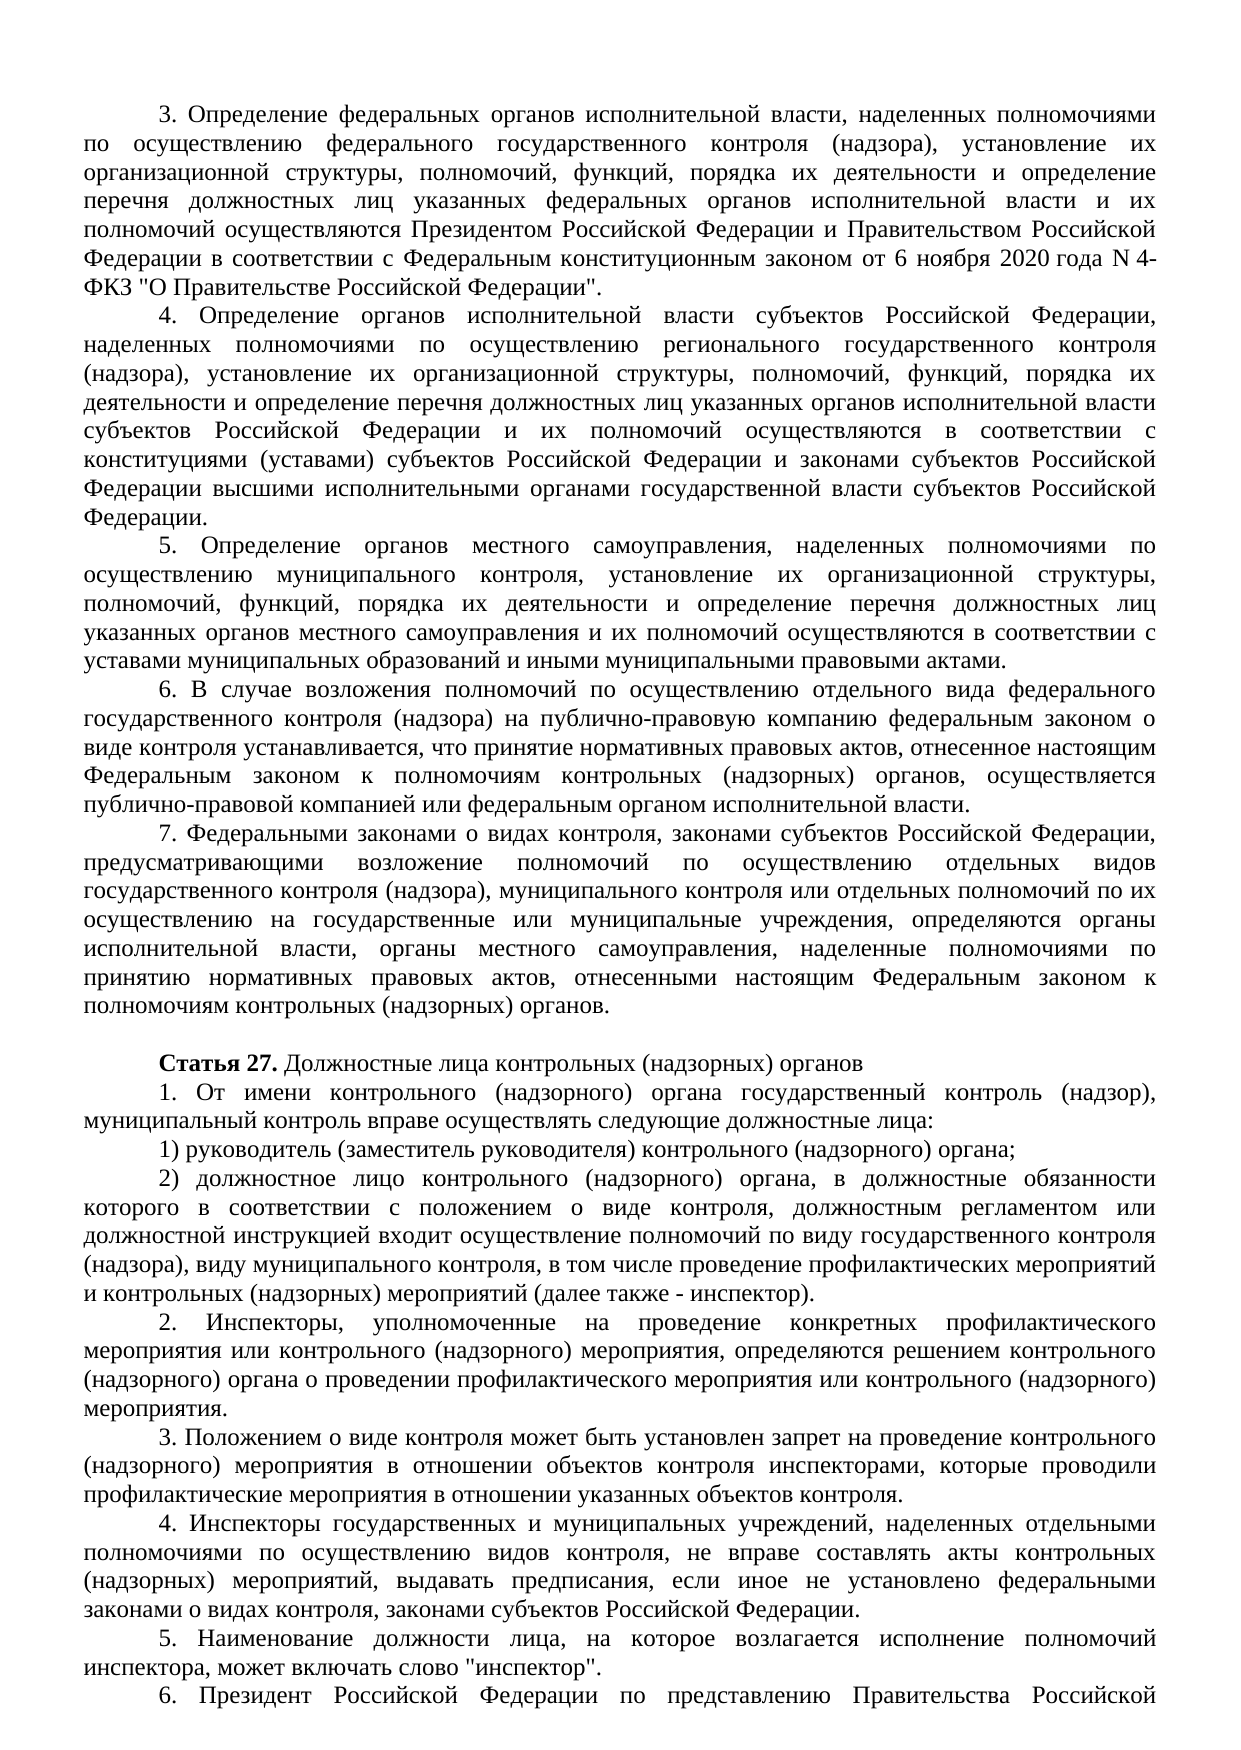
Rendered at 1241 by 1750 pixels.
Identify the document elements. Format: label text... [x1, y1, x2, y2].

text 7. Федеральными законами о видах контроля, законами субъектов Российской Федерации, предусматривающими возложение полномочий по осуществлению отдельных видов государственного контроля (надзора), муниципального контроля или отдельных полномочий по их осуществлению на государственные или муниципальные учреждения, определяются органы исполнительной власти, органы местного самоуправления, наделенные полномочиями по принятию нормативных правовых актов, отнесенными настоящим Федеральным законом к полномочиям контрольных (надзорных) органов. [83, 818, 1157, 1019]
text 3. Положением о виде контроля может быть установлен запрет на проведение контрольного (надзорного) мероприятия в отношении объектов контроля инспекторами, которые проводили профилактические мероприятия в отношении указанных объектов контроля. [83, 1422, 1157, 1508]
text 1. От имени контрольного (надзорного) органа государственный контроль (надзор), муниципальный контроль вправе осуществлять следующие должностные лица: [83, 1077, 1157, 1134]
text 2. Инспекторы, уполномоченные на проведение конкретных профилактического мероприятия или контрольного (надзорного) мероприятия, определяются решением контрольного (надзорного) органа о проведении профилактического мероприятия или контрольного (надзорного) мероприятия. [83, 1307, 1157, 1422]
text 4. Определение органов исполнительной власти субъектов Российской Федерации, наделенных полномочиями по осуществлению регионального государственного контроля (надзора), установление их организационной структуры, полномочий, функций, порядка их деятельности и определение перечня должностных лиц указанных органов исполнительной власти субъектов Российской Федерации и их полномочий осуществляются в соответствии с конституциями (уставами) субъектов Российской Федерации и законами субъектов Российской Федерации высшими исполнительными органами государственной власти субъектов Российской Федерации. [83, 300, 1157, 530]
text 3. Определение федеральных органов исполнительной власти, наделенных полномочиями по осуществлению федерального государственного контроля (надзора), установление их организационной структуры, полномочий, функций, порядка их деятельности и определение перечня должностных лиц указанных федеральных органов исполнительной власти и их полномочий осуществляются Президентом Российской Федерации и Правительством Российской Федерации в соответствии с Федеральным конституционным законом от 6 ноября 2020 года N 4-ФКЗ "О Правительстве Российской Федерации". [83, 99, 1157, 300]
text 4. Инспекторы государственных и муниципальных учреждений, наделенных отдельными полномочиями по осуществлению видов контроля, не вправе составлять акты контрольных (надзорных) мероприятий, выдавать предписания, если иное не установлено федеральными законами о видах контроля, законами субъектов Российской Федерации. [83, 1508, 1157, 1623]
text 2) должностное лицо контрольного (надзорного) органа, в должностные обязанности которого в соответствии с положением о виде контроля, должностным регламентом или должностной инструкцией входит осуществление полномочий по виду государственного контроля (надзора), виду муниципального контроля, в том числе проведение профилактических мероприятий и контрольных (надзорных) мероприятий (далее также - инспектор). [83, 1163, 1157, 1307]
text 5. Определение органов местного самоуправления, наделенных полномочиями по осуществлению муниципального контроля, установление их организационной структуры, полномочий, функций, порядка их деятельности и определение перечня должностных лиц указанных органов местного самоуправления и их полномочий осуществляются в соответствии с уставами муниципальных образований и иными муниципальными правовыми актами. [83, 530, 1157, 674]
text 1) руководитель (заместитель руководителя) контрольного (надзорного) органа; [83, 1134, 1157, 1163]
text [83, 1680, 1157, 1709]
text 6. В случае возложения полномочий по осуществлению отдельного вида федерального государственного контроля (надзора) на публично-правовую компанию федеральным законом о виде контроля устанавливается, что принятие нормативных правовых актов, отнесенное настоящим Федеральным законом к полномочиям контрольных (надзорных) органов, осуществляется публично-правовой компанией или федеральным органом исполнительной власти. [83, 674, 1157, 818]
text 5. Наименование должности лица, на которое возлагается исполнение полномочий инспектора, может включать слово "инспектор". [83, 1623, 1157, 1680]
text Статья 27. Должностные лица контрольных (надзорных) органов [158, 1048, 1157, 1077]
